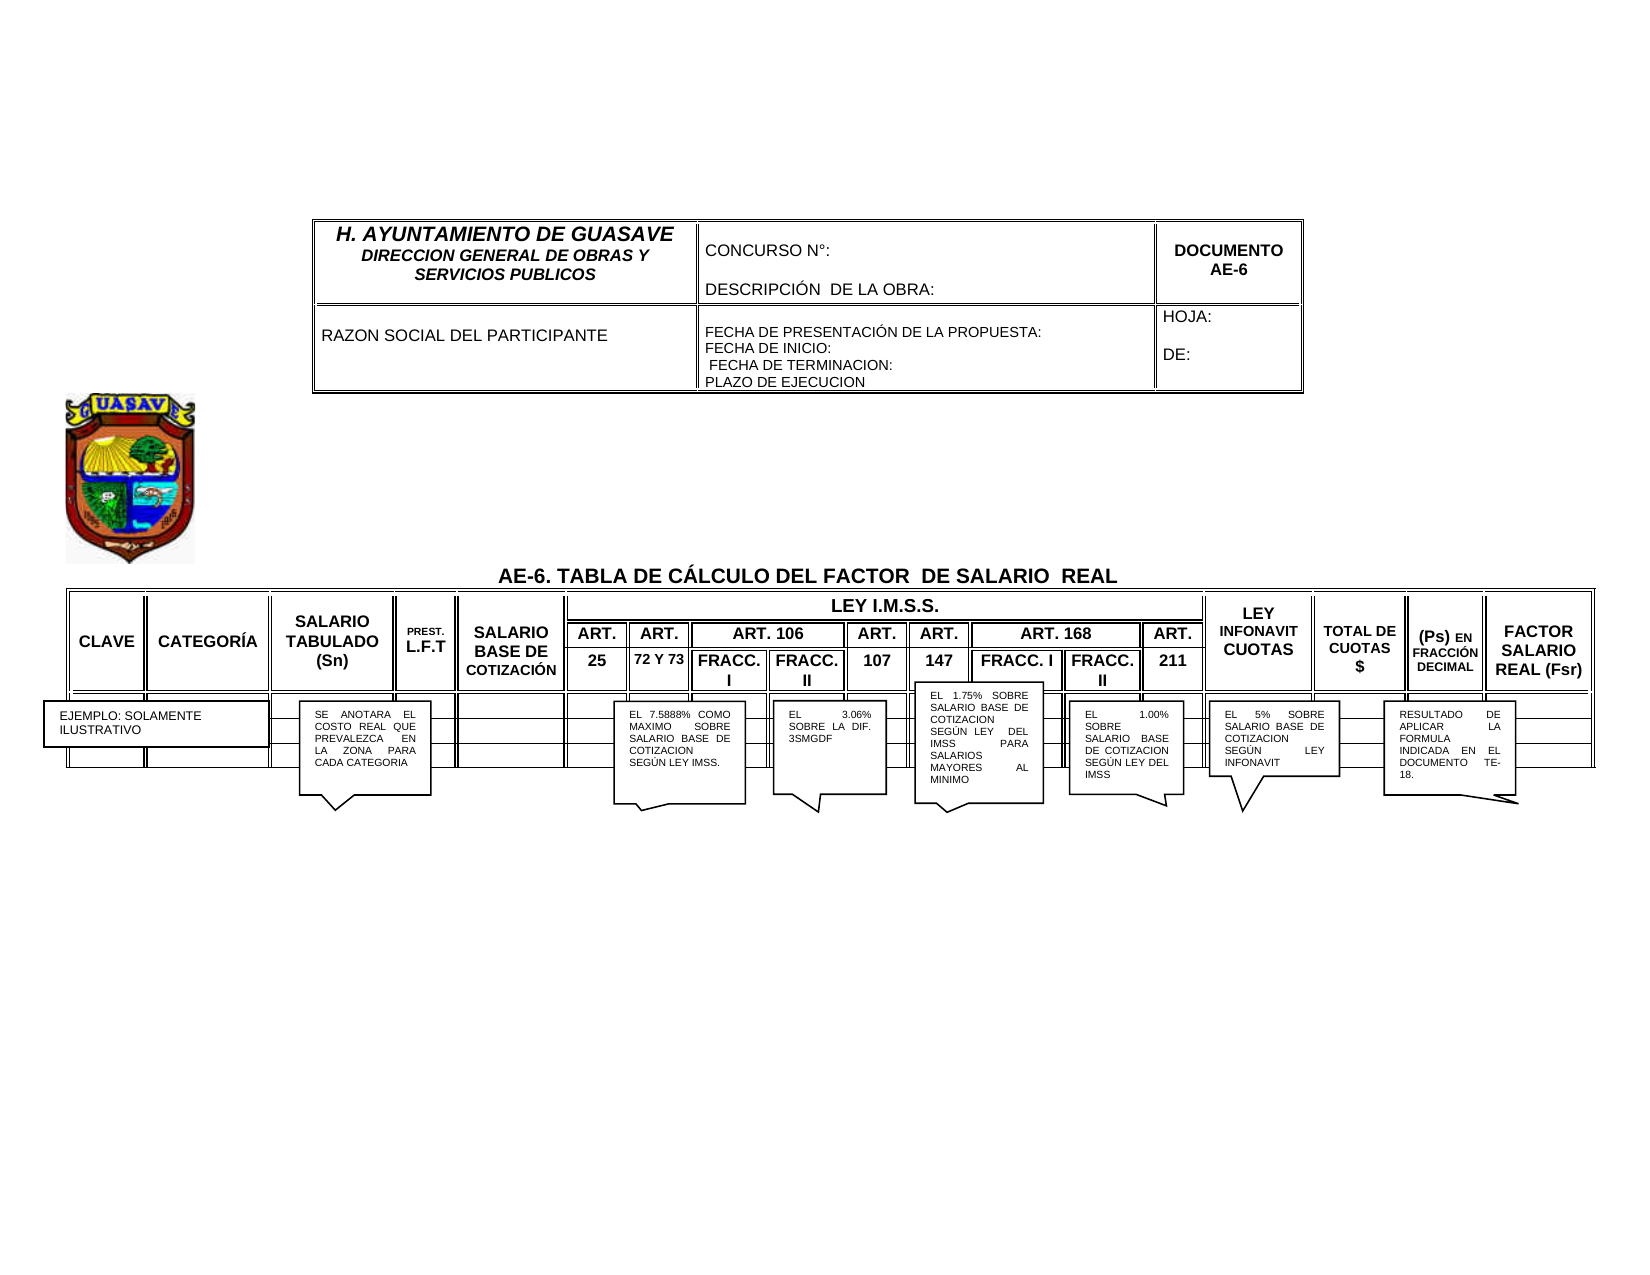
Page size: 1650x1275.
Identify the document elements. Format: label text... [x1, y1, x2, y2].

table_cell [747, 744, 766, 767]
table_cell [910, 744, 914, 767]
table_cell [1066, 694, 1139, 718]
table_cell [148, 748, 268, 767]
table_cell [1484, 690, 1593, 718]
subtitle AE-6. TABLA DE CÁLCULO DEL FACTOR DE SALARIO REAL [66, 564, 1550, 588]
table_cell [272, 694, 392, 718]
table_header PREST. L.F.T [395, 589, 457, 689]
table_cell [70, 748, 143, 767]
table_cell 147 [910, 648, 968, 689]
table_cell [1341, 719, 1383, 743]
table_cell [1045, 719, 1061, 743]
table_header LEY I.M.S.S. [566, 589, 1204, 619]
table_cell [1409, 694, 1482, 700]
table_cell [910, 719, 914, 743]
table_cell [568, 719, 613, 743]
table_cell ART. [630, 624, 688, 646]
table_header LEY INFONAVIT CUOTAS [1204, 589, 1313, 689]
table_cell [272, 744, 298, 767]
table_cell 211 [1144, 648, 1202, 689]
table_header (Ps) EN FRACCIÓN DECIMAL [1406, 589, 1484, 689]
table_header SALARIO TABULADO (Sn) [270, 592, 394, 689]
table_cell ART. 168 [973, 624, 1139, 646]
table_cell FRACC. II [770, 651, 843, 689]
table_cell [888, 744, 906, 767]
table_cell [68, 690, 146, 700]
table_cell ART. [568, 624, 626, 646]
table_header H. AYUNTAMIENTO DE GUASAVE DIRECCION GENERAL DE OBRAS Y SERVICIOS PUBLICOS [315, 220, 698, 303]
table_cell [910, 694, 914, 718]
table_cell ART. 106 [693, 624, 843, 646]
table_header FACTOR SALARIO REAL (Fsr) [1484, 589, 1593, 689]
table_cell [459, 744, 563, 767]
table_header CATEGORÍA [146, 589, 270, 689]
table_cell FRACC. II [1066, 651, 1139, 689]
table_cell [1517, 719, 1591, 743]
table_cell [1315, 694, 1404, 718]
table_cell ART. [1144, 624, 1202, 646]
table_cell RAZON SOCIAL DEL PARTICIPANTE [314, 303, 698, 390]
table_cell [459, 694, 563, 718]
table_cell [432, 719, 454, 743]
table_cell FRACC. I [693, 651, 766, 689]
table_cell FRACC. I [973, 651, 1061, 689]
table_header TOTAL DE CUOTAS $ [1313, 592, 1406, 689]
table_cell ART. [910, 624, 968, 646]
table_cell [397, 694, 454, 718]
table_cell [459, 719, 563, 743]
table_cell [888, 719, 906, 743]
table_header DOCUMENTO AE-6 [1155, 222, 1301, 303]
table_cell [693, 694, 766, 718]
table_cell [1045, 694, 1061, 718]
table_cell FECHA DE PRESENTACIÓN DE LA PROPUESTA: FECHA DE INICIO: FECHA DE TERMINACION: PLAZO DE EJECUCION [698, 306, 1155, 390]
table_cell ART. [848, 624, 906, 646]
table_cell [1341, 744, 1383, 767]
table_cell [1185, 744, 1202, 767]
table_cell [432, 744, 454, 767]
table_header CLAVE [68, 589, 146, 689]
table_cell [568, 694, 626, 718]
table_cell 107 [848, 648, 906, 689]
table_header CONCURSO N°: DESCRIPCIÓN DE LA OBRA: [698, 222, 1155, 303]
table_cell [848, 694, 906, 718]
table_cell 25 [568, 648, 626, 689]
table_cell 72 Y 73 [630, 648, 688, 689]
table_cell [630, 694, 688, 700]
table_cell [1185, 719, 1202, 743]
picture [65, 393, 196, 564]
table_cell [1045, 744, 1061, 767]
table_cell [1144, 694, 1202, 718]
table_cell HOJA: DE: [1155, 303, 1302, 390]
table_cell [568, 744, 613, 767]
table_cell [1517, 744, 1591, 767]
table_cell [148, 694, 268, 700]
table_cell [272, 719, 298, 743]
table_cell [1206, 694, 1311, 718]
table_header SALARIO BASE DE COTIZACIÓN [457, 589, 566, 689]
table_cell [747, 719, 766, 743]
table_cell [770, 694, 843, 718]
